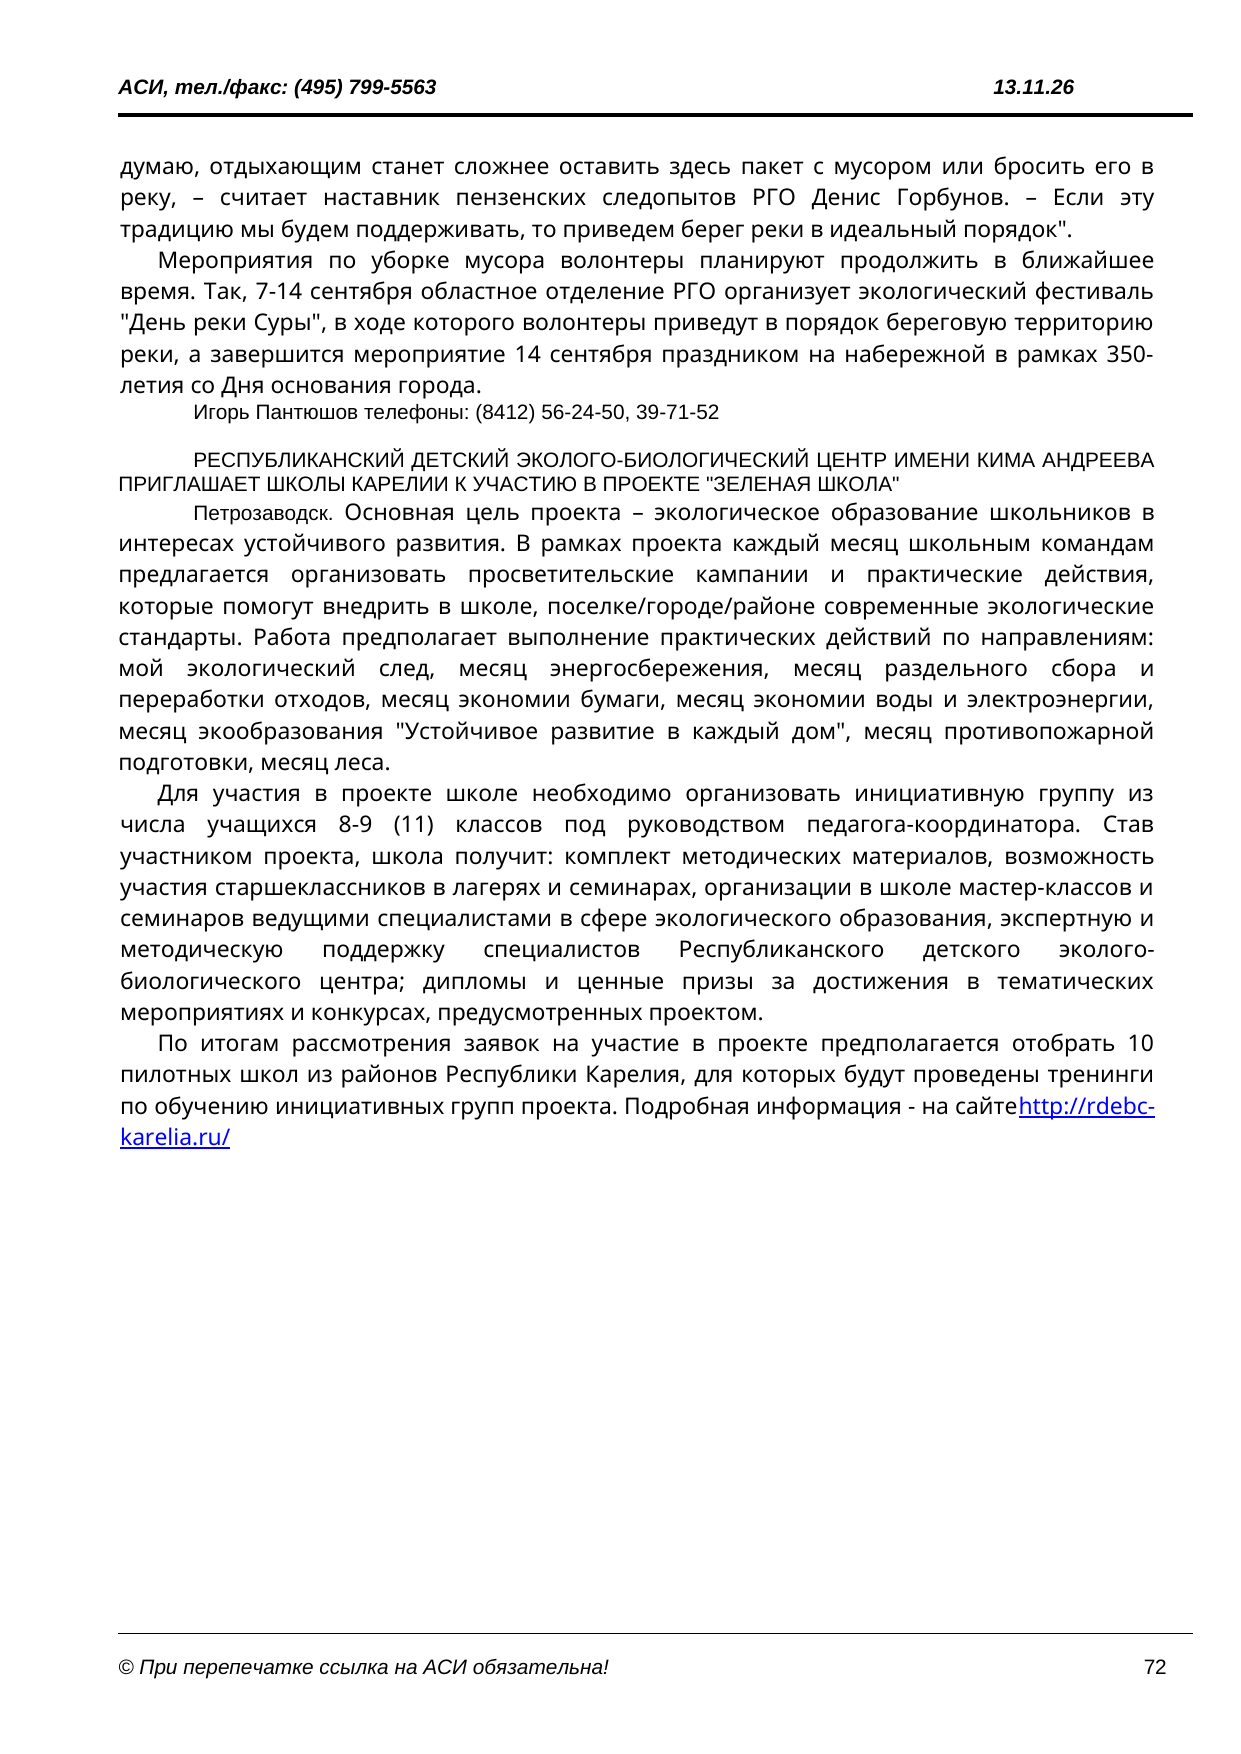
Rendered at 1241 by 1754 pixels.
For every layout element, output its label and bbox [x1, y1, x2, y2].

table_cell [107, 150, 1167, 1621]
